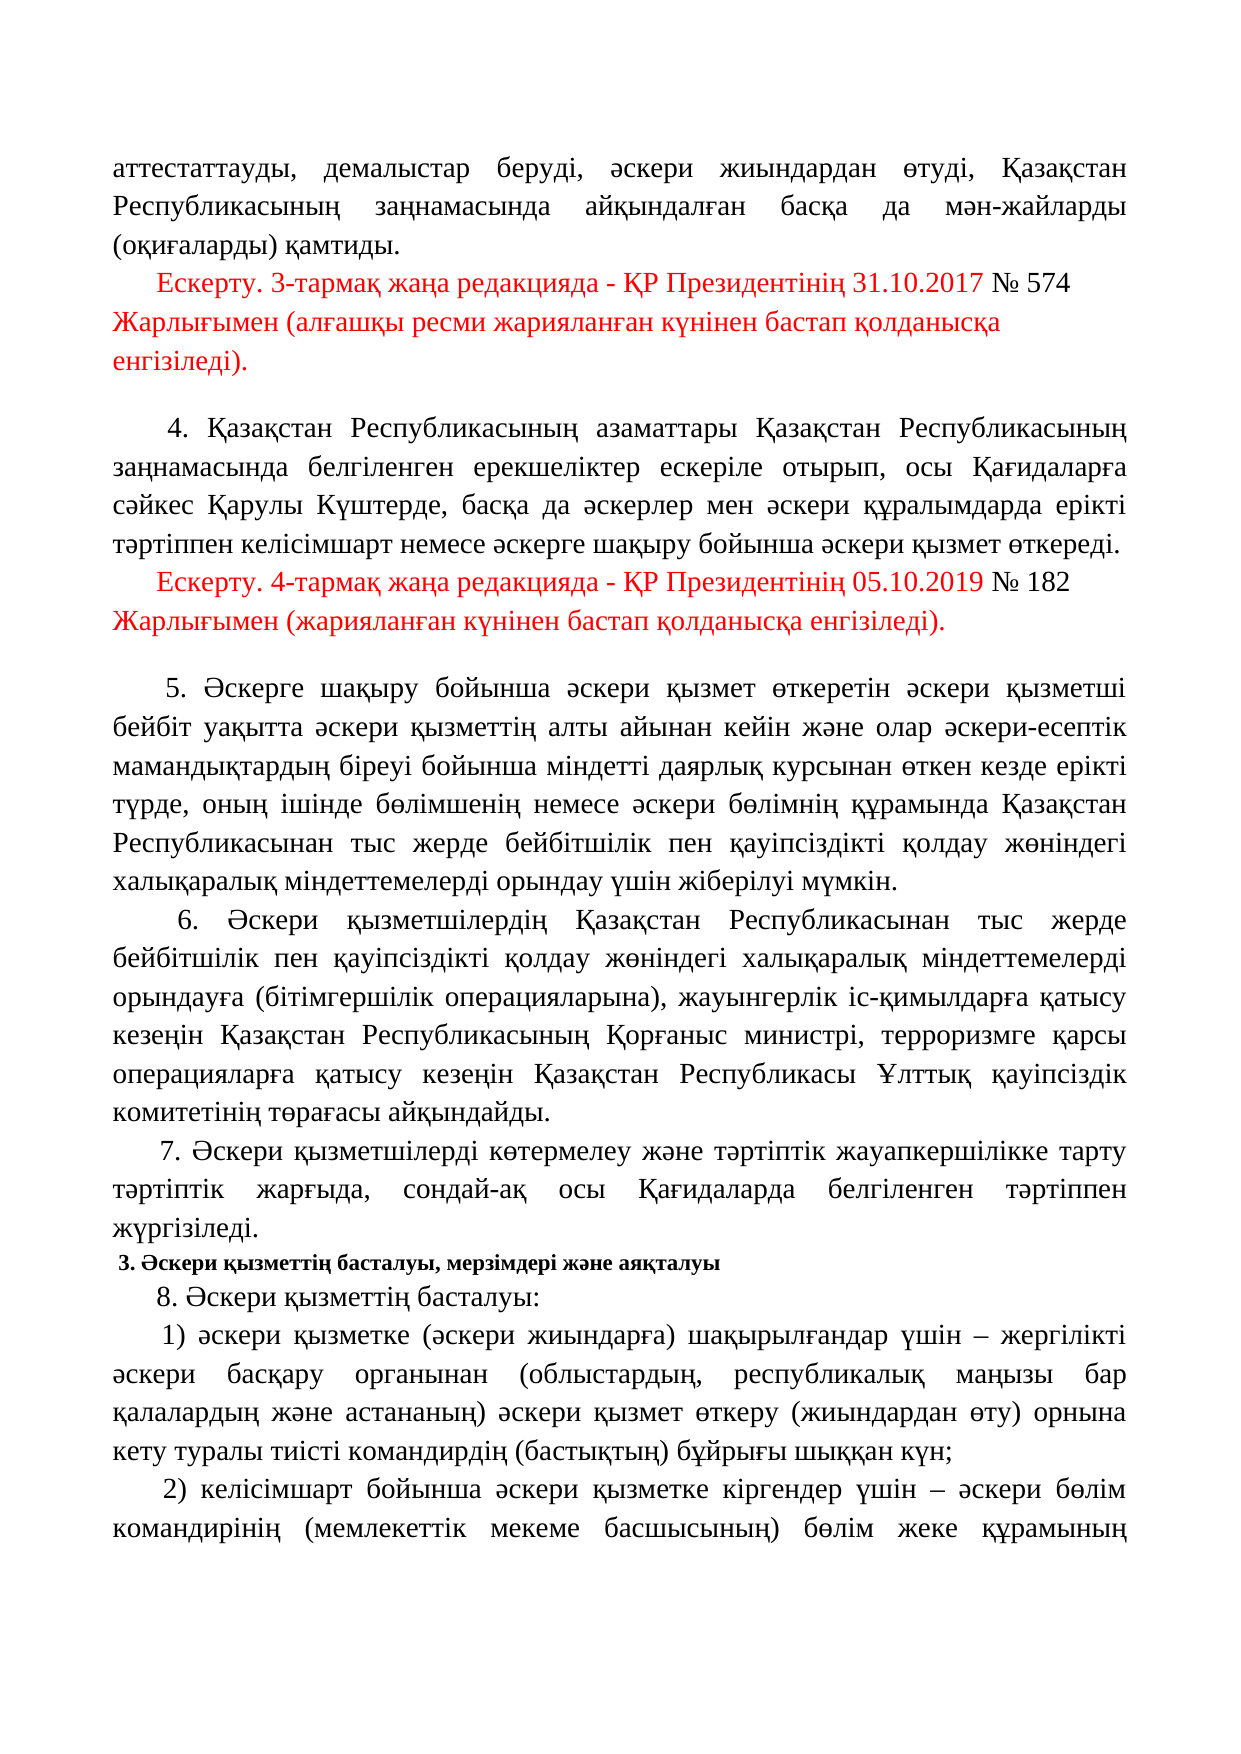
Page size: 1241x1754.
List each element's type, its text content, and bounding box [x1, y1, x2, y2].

text Ескерту. 3-тармақ жаңа редакцияда - ҚР Президентінің 31.10.2017 № 574 Жарлығымен (алғашқы ресми жарияланған күнінен бастап қолданысқа енгізіледі). [112, 266, 1128, 406]
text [112, 150, 1128, 261]
text 3. Әскери қызметтің басталуы, мерзімдері және аяқталуы [112, 1249, 1128, 1275]
text 4. Қазақстан Республикасының азаматтары Қазақстан Республикасының заңнамасында белгіленген ерекшеліктер ескеріле отырып, осы Қағидаларға сәйкес Қарулы Күштерде, басқа да әскерлер мен әскери құралымдарда ерікті тәртіппен келісімшарт немесе әскерге шақыру бойынша әскери қызмет өткереді. [112, 410, 1128, 559]
text Ескерту. 4-тармақ жаңа редакцияда - ҚР Президентінің 05.10.2019 № 182 Жарлығымен (жарияланған күнінен бастап қолданысқа енгізіледі). [112, 564, 1128, 667]
text 5. Әскерге шақыру бойынша әскери қызмет өткеретін әскери қызметші бейбіт уақытта әскери қызметтің алты айынан кейін және олар әскери-есептік мамандықтардың біреуі бойынша міндетті даярлық курсынан өткен кезде ерікті түрде, оның ішінде бөлімшенің немесе әскери бөлімнің құрамында Қазақстан Республикасынан тыс жерде бейбітшілік пен қауіпсіздікті қолдау жөніндегі халықаралық міндеттемелерді орындау үшін жіберілуі мүмкін. [112, 671, 1128, 897]
text 8. Әскери қызметтің басталуы: [112, 1279, 1128, 1312]
text 1) әскери қызметке (әскери жиындарға) шақырылғандар үшін – жергілікті әскери басқару органынан (облыстардың, республикалық маңызы бар қалалардың және астананың) әскери қызмет өткеру (жиындардан өту) орнына кету туралы тиісті командирдің (бастықтың) бұйрығы шыққан күн; [112, 1317, 1128, 1467]
text 7. Әскери қызметшілерді көтермелеу және тәртіптік жауапкершілікке тарту тәртіптік жарғыда, сондай-ақ осы Қағидаларда белгіленген тәртіппен жүргізіледі. [112, 1133, 1128, 1244]
text 6. Әскери қызметшілердің Қазақстан Республикасынан тыс жерде бейбітшілік пен қауіпсіздікті қолдау жөніндегі халықаралық міндеттемелерді орындауға (бітімгершілік операцияларына), жауынгерлік іс-қимылдарға қатысу кезеңін Қазақстан Республикасының Қорғаныс министрі, терроризмге қарсы операцияларға қатысу кезеңін Қазақстан Республикасы Ұлттық қауіпсіздік комитетінің төрағасы айқындайды. [112, 902, 1128, 1128]
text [112, 1472, 1128, 1544]
